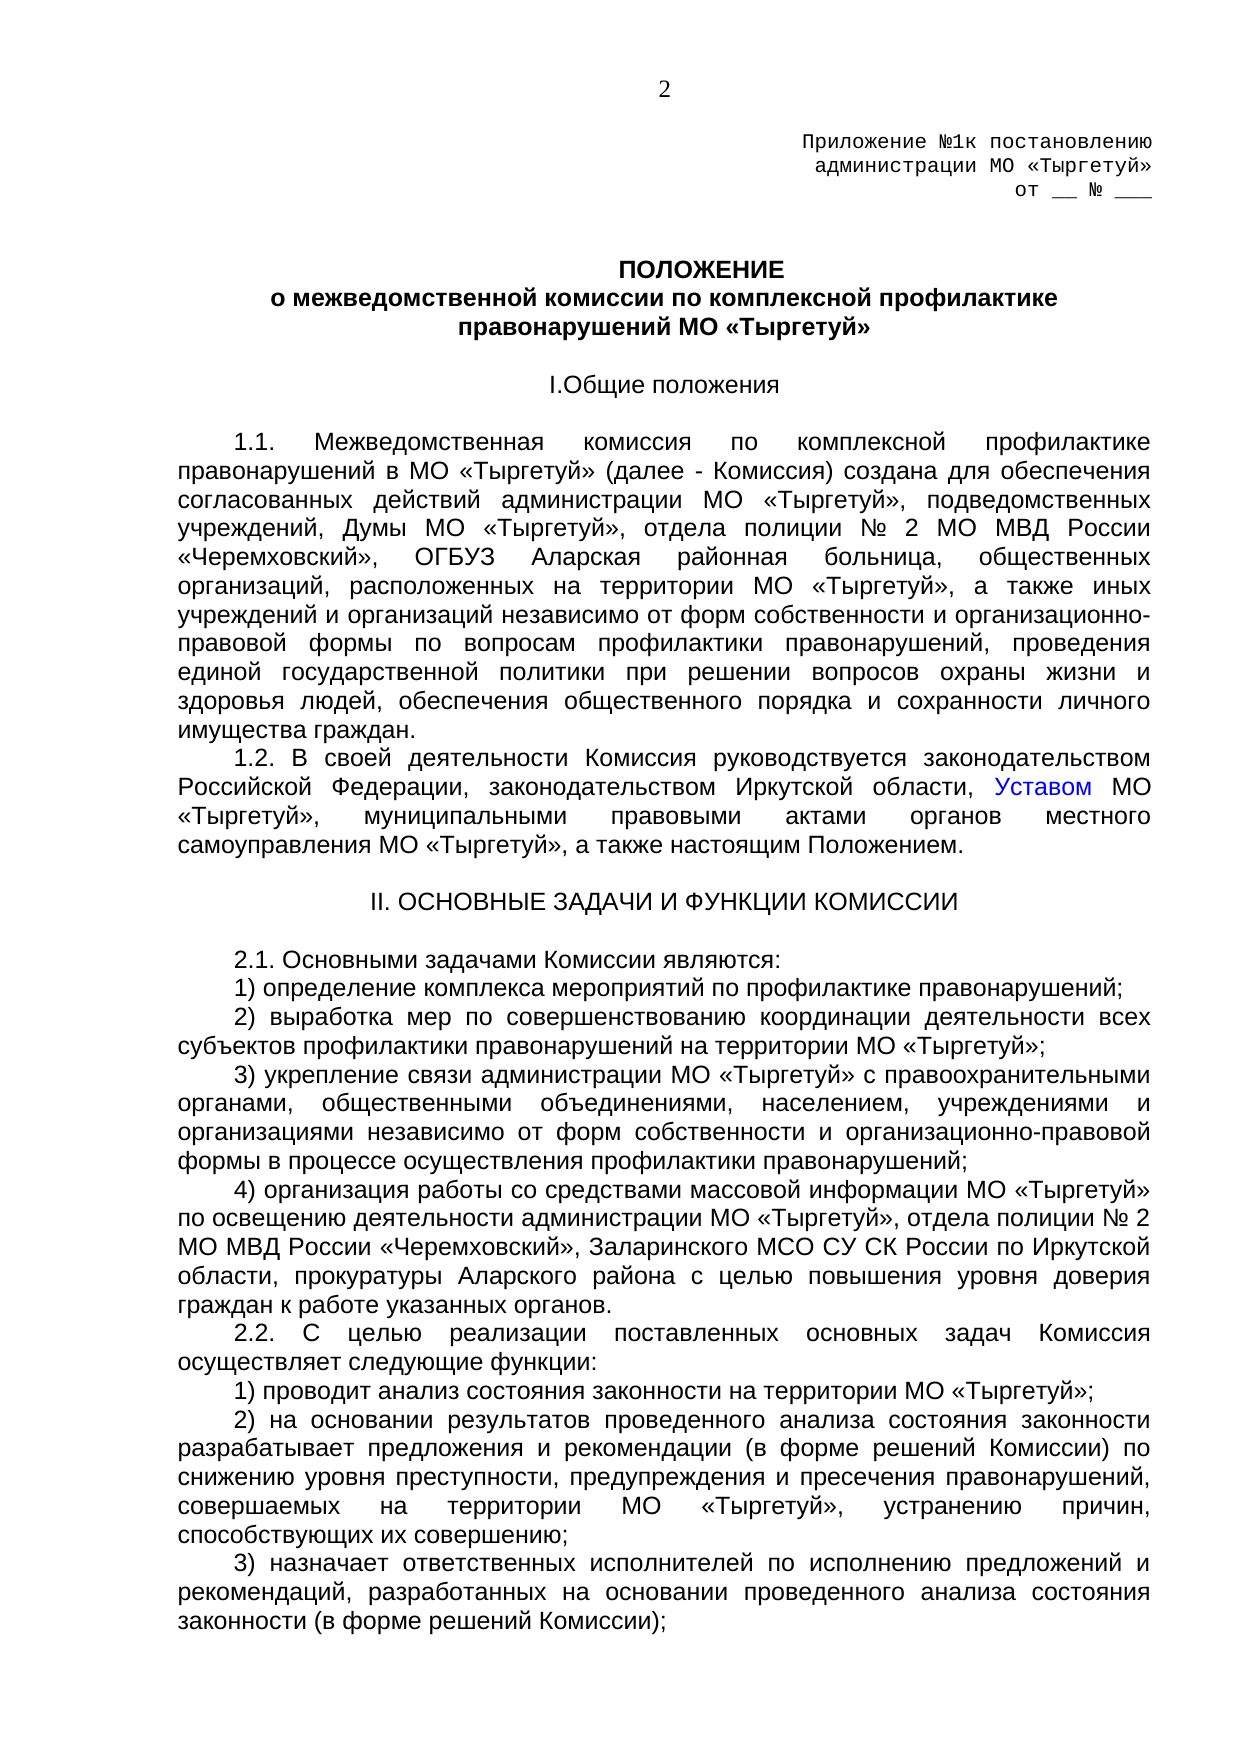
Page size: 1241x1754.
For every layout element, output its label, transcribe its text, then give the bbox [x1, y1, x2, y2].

text 3) укрепление связи администрации МО «Тыргетуй» с правоохранительными органами, общественными объединениями, населением, учреждениями и организациями независимо от форм собственности и организационно-правовой формы в процессе осуществления профилактики правонарушений; [177, 1059, 1152, 1174]
text 3) назначает ответственных исполнителей по исполнению предложений и рекомендаций, разработанных на основании проведенного анализа состояния законности (в форме решений Комиссии); [177, 1548, 1152, 1634]
text 1) определение комплекса мероприятий по профилактике правонарушений; [177, 973, 1152, 1002]
text 1) проводит анализ состояния законности на территории МО «Тыргетуй»; [177, 1376, 1152, 1404]
text ПОЛОЖЕНИЕ [177, 254, 1152, 283]
text 2) на основании результатов проведенного анализа состояния законности разрабатывает предложения и рекомендации (в форме решений Комиссии) по снижению уровня преступности, предупреждения и пресечения правонарушений, совершаемых на территории МО «Тыргетуй», устранению причин, способствующих их совершению; [177, 1404, 1152, 1548]
text II. ОСНОВНЫЕ ЗАДАЧИ И ФУНКЦИИ КОМИССИИ [177, 887, 1152, 916]
text I.Общие положения [177, 369, 1152, 398]
text 2) выработка мер по совершенствованию координации деятельности всех субъектов профилактики правонарушений на территории МО «Тыргетуй»; [177, 1002, 1152, 1059]
text 1.2. В своей деятельности Комиссия руководствуется законодательством Российской Федерации, законодательством Иркутской области, Уставом МО «Тыргетуй», муниципальными правовыми актами органов местного самоуправления МО «Тыргетуй», а также настоящим Положением. [177, 743, 1152, 858]
text от __ № ___ [177, 178, 1152, 202]
text 2.2. С целью реализации поставленных основных задач Комиссия осуществляет следующие функции: [177, 1318, 1152, 1376]
text администрации МО «Тыргетуй» [177, 155, 1152, 178]
text Приложение №1к постановлению [177, 131, 1152, 155]
text 4) организация работы со средствами массовой информации МО «Тыргетуй» по освещению деятельности администрации МО «Тыргетуй», отдела полиции № 2 МО МВД России «Черемховский», Заларинского МСО СУ СК России по Иркутской области, прокуратуры Аларского района с целью повышения уровня доверия граждан к работе указанных органов. [177, 1174, 1152, 1318]
text о межведомственной комиссии по комплексной профилактике правонарушений МО «Тыргетуй» [177, 283, 1152, 341]
text 2.1. Основными задачами Комиссии являются: [177, 944, 1152, 973]
text 1.1. Межведомственная комиссия по комплексной профилактике правонарушений в МО «Тыргетуй» (далее - Комиссия) создана для обеспечения согласованных действий администрации МО «Тыргетуй», подведомственных учреждений, Думы МО «Тыргетуй», отдела полиции № 2 МО МВД России «Черемховский», ОГБУЗ Аларская районная больница, общественных организаций, расположенных на территории МО «Тыргетуй», а также иных учреждений и организаций независимо от форм собственности и организационно-правовой формы по вопросам профилактики правонарушений, проведения единой государственной политики при решении вопросов охраны жизни и здоровья людей, обеспечения общественного порядка и сохранности личного имущества граждан. [177, 427, 1152, 743]
